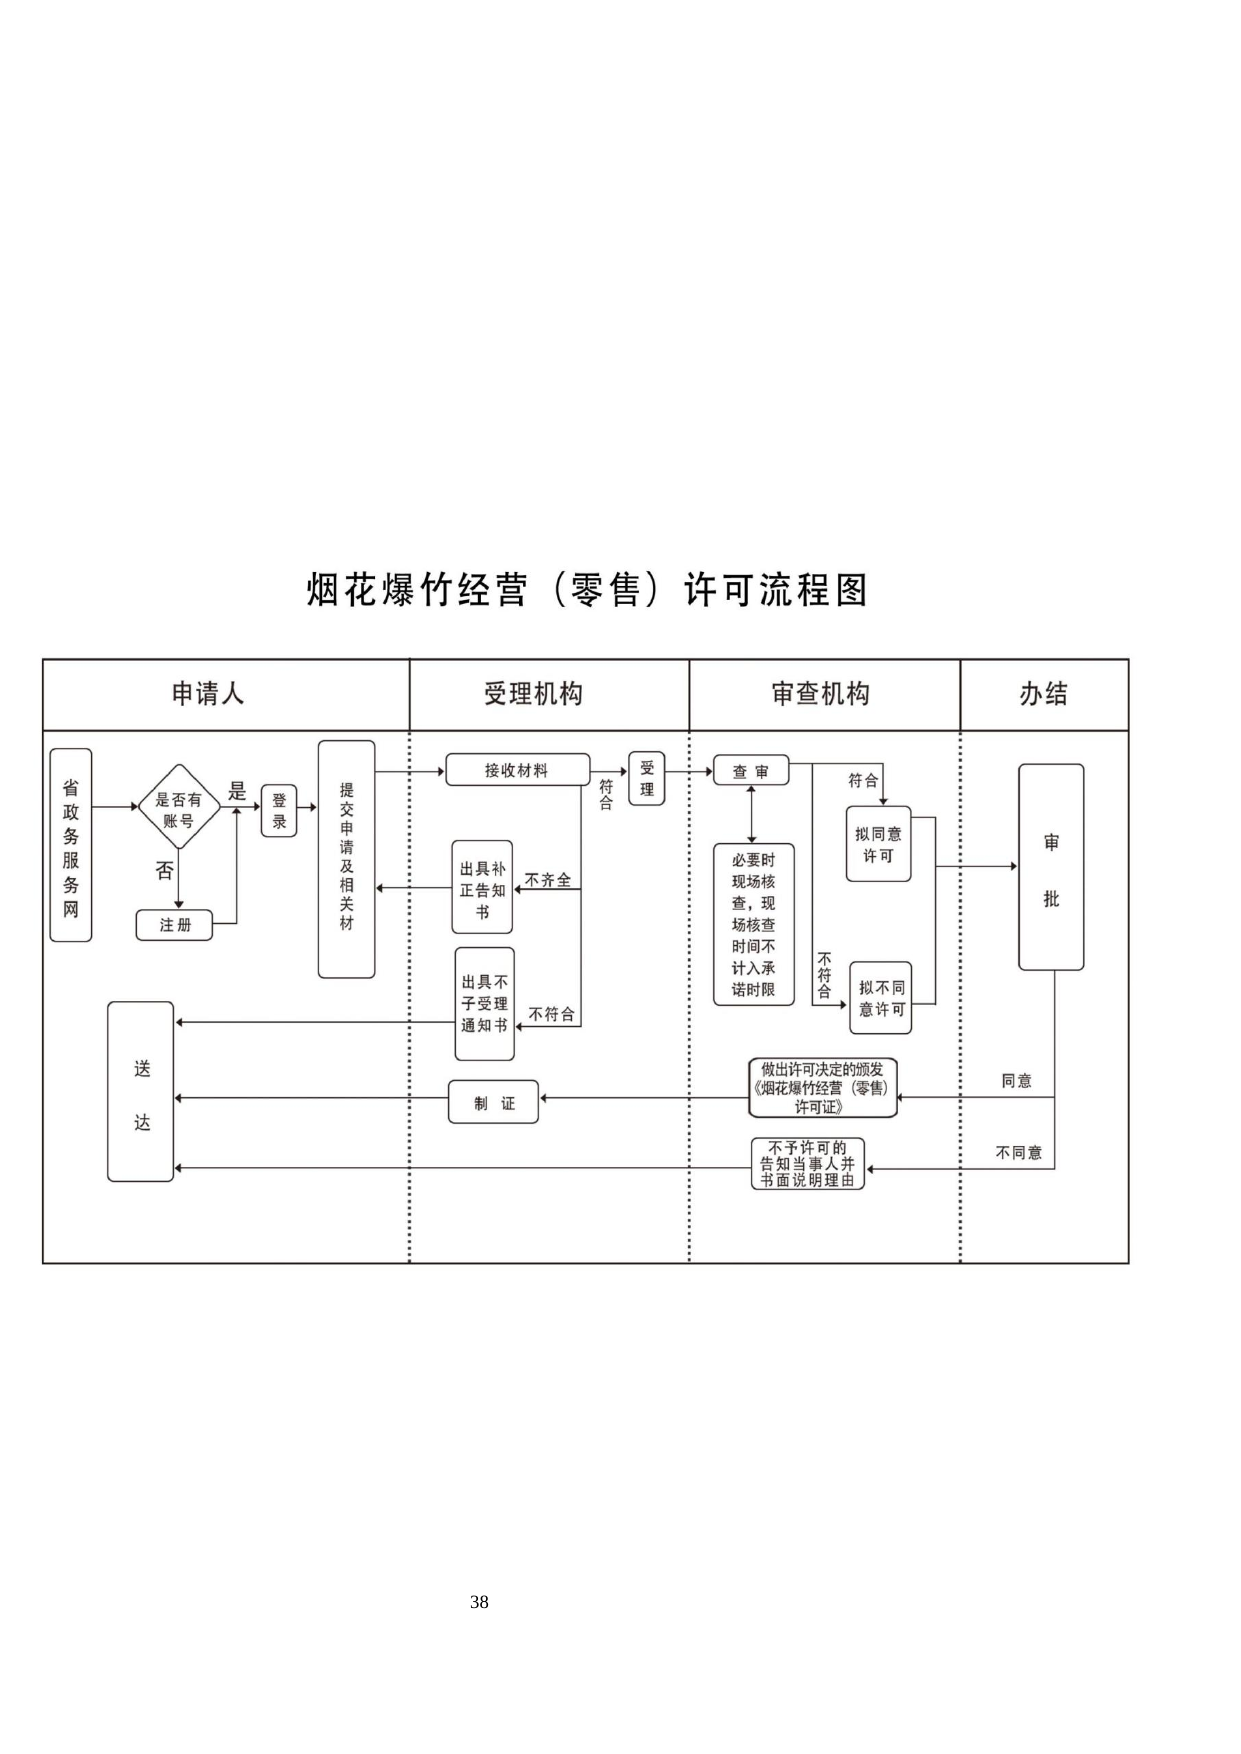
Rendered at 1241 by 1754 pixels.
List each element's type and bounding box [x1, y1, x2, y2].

picture [0, 473, 1203, 1346]
